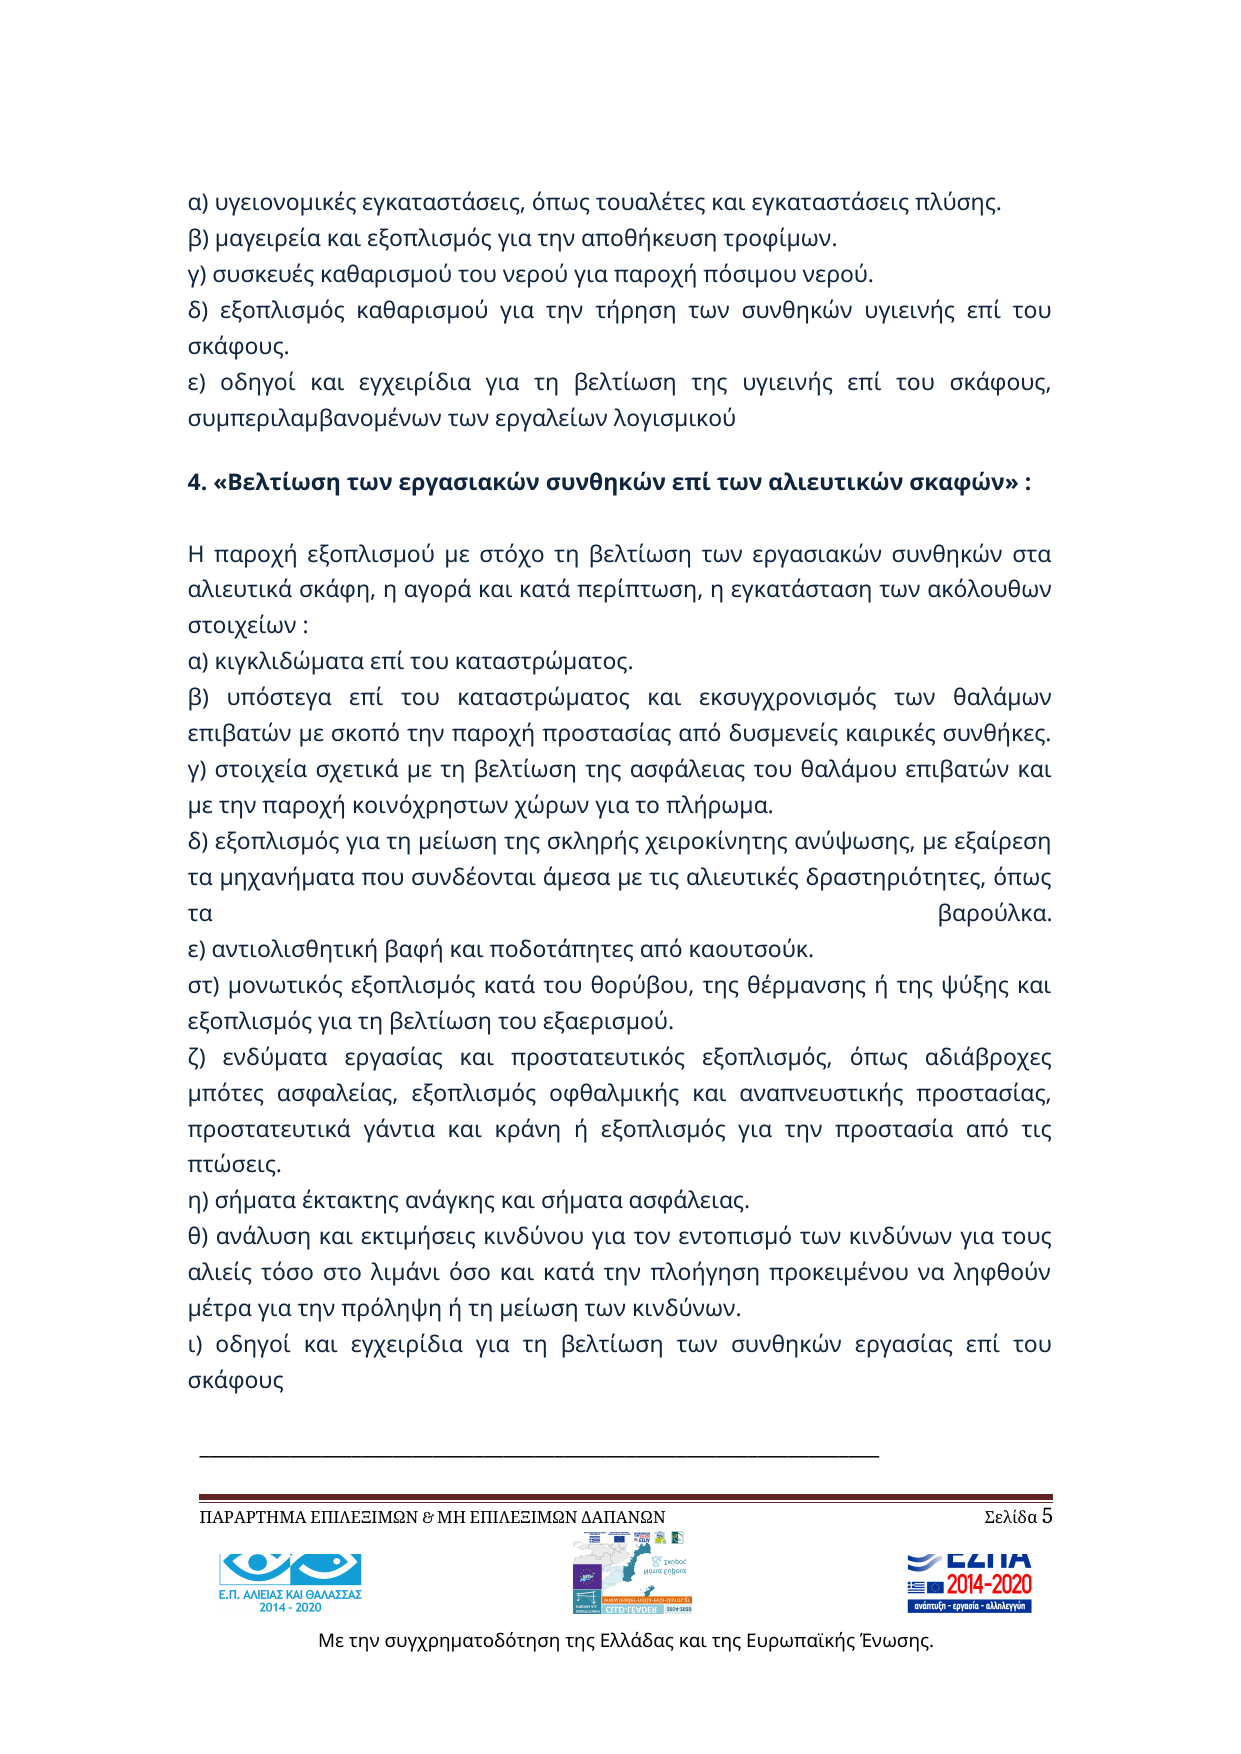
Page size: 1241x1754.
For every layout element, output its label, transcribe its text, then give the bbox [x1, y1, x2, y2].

text ___________________________________________________________________ [199, 1432, 1053, 1460]
text δ) εξοπλισμός για τη μείωση της σκληρής χειροκίνητης ανύψωσης, με εξαίρεση τα μηχανήματα που συνδέονται άμεσα με τις αλιευτικές δραστηριότητες, όπως τα βαρούλκα. ε) αντιολισθητική βαφή και ποδοτάπητες από καουτσούκ. [187, 825, 1053, 964]
text 4. «Βελτίωση των εργασιακών συνθηκών επί των αλιευτικών σκαφών» : [187, 466, 1053, 497]
text Η παροχή εξοπλισμού με στόχο τη βελτίωση των εργασιακών συνθηκών στα αλιευτικά σκάφη, η αγορά και κατά περίπτωση, η εγκατάσταση των ακόλουθων στοιχείων : [187, 502, 1053, 641]
text γ) συσκευές καθαρισμού του νερού για παροχή πόσιμου νερού. [187, 258, 1053, 289]
text β) μαγειρεία και εξοπλισμός για την αποθήκευση τροφίμων. [187, 222, 1053, 253]
text α) κιγκλιδώματα επί του καταστρώματος. [187, 645, 1053, 677]
text α) υγειονομικές εγκαταστάσεις, όπως τουαλέτες και εγκαταστάσεις πλύσης. [187, 150, 1053, 217]
picture [904, 1554, 1035, 1615]
text ι) οδηγοί και εγχειρίδια για τη βελτίωση των συνθηκών εργασίας επί του σκάφους [187, 1328, 1053, 1427]
text θ) ανάλυση και εκτιμήσεις κινδύνου για τον εντοπισμό των κινδύνων για τους αλιείς τόσο στο λιμάνι όσο και κατά την πλοήγηση προκειμένου να ληφθούν μέτρα για την πρόληψη ή τη μείωση των κινδύνων. [187, 1220, 1053, 1323]
text στ) μονωτικός εξοπλισμός κατά του θορύβου, της θέρμανσης ή της ψύξης και εξοπλισμός για τη βελτίωση του εξαερισμού. [187, 969, 1053, 1036]
text ε) οδηγοί και εγχειρίδια για τη βελτίωση της υγιεινής επί του σκάφους, συμπεριλαμβανομένων των εργαλείων λογισμικού [187, 366, 1053, 433]
text η) σήματα έκτακτης ανάγκης και σήματα ασφάλειας. [187, 1184, 1053, 1216]
text δ) εξοπλισμός καθαρισμού για την τήρηση των συνθηκών υγιεινής επί του σκάφους. [187, 294, 1053, 361]
picture [217, 1554, 364, 1615]
picture [573, 1531, 692, 1614]
text ζ) ενδύματα εργασίας και προστατευτικός εξοπλισμός, όπως αδιάβροχες μπότες ασφαλείας, εξοπλισμός οφθαλμικής και αναπνευστικής προστασίας, προστατευτικά γάντια και κράνη ή εξοπλισμός για την προστασία από τις πτώσεις. [187, 1041, 1053, 1180]
text β) υπόστεγα επί του καταστρώματος και εκσυγχρονισμός των θαλάμων επιβατών με σκοπό την παροχή προστασίας από δυσμενείς καιρικές συνθήκες. γ) στοιχεία σχετικά με τη βελτίωση της ασφάλειας του θαλάμου επιβατών και με την παροχή κοινόχρηστων χώρων για το πλήρωμα. [187, 681, 1053, 820]
